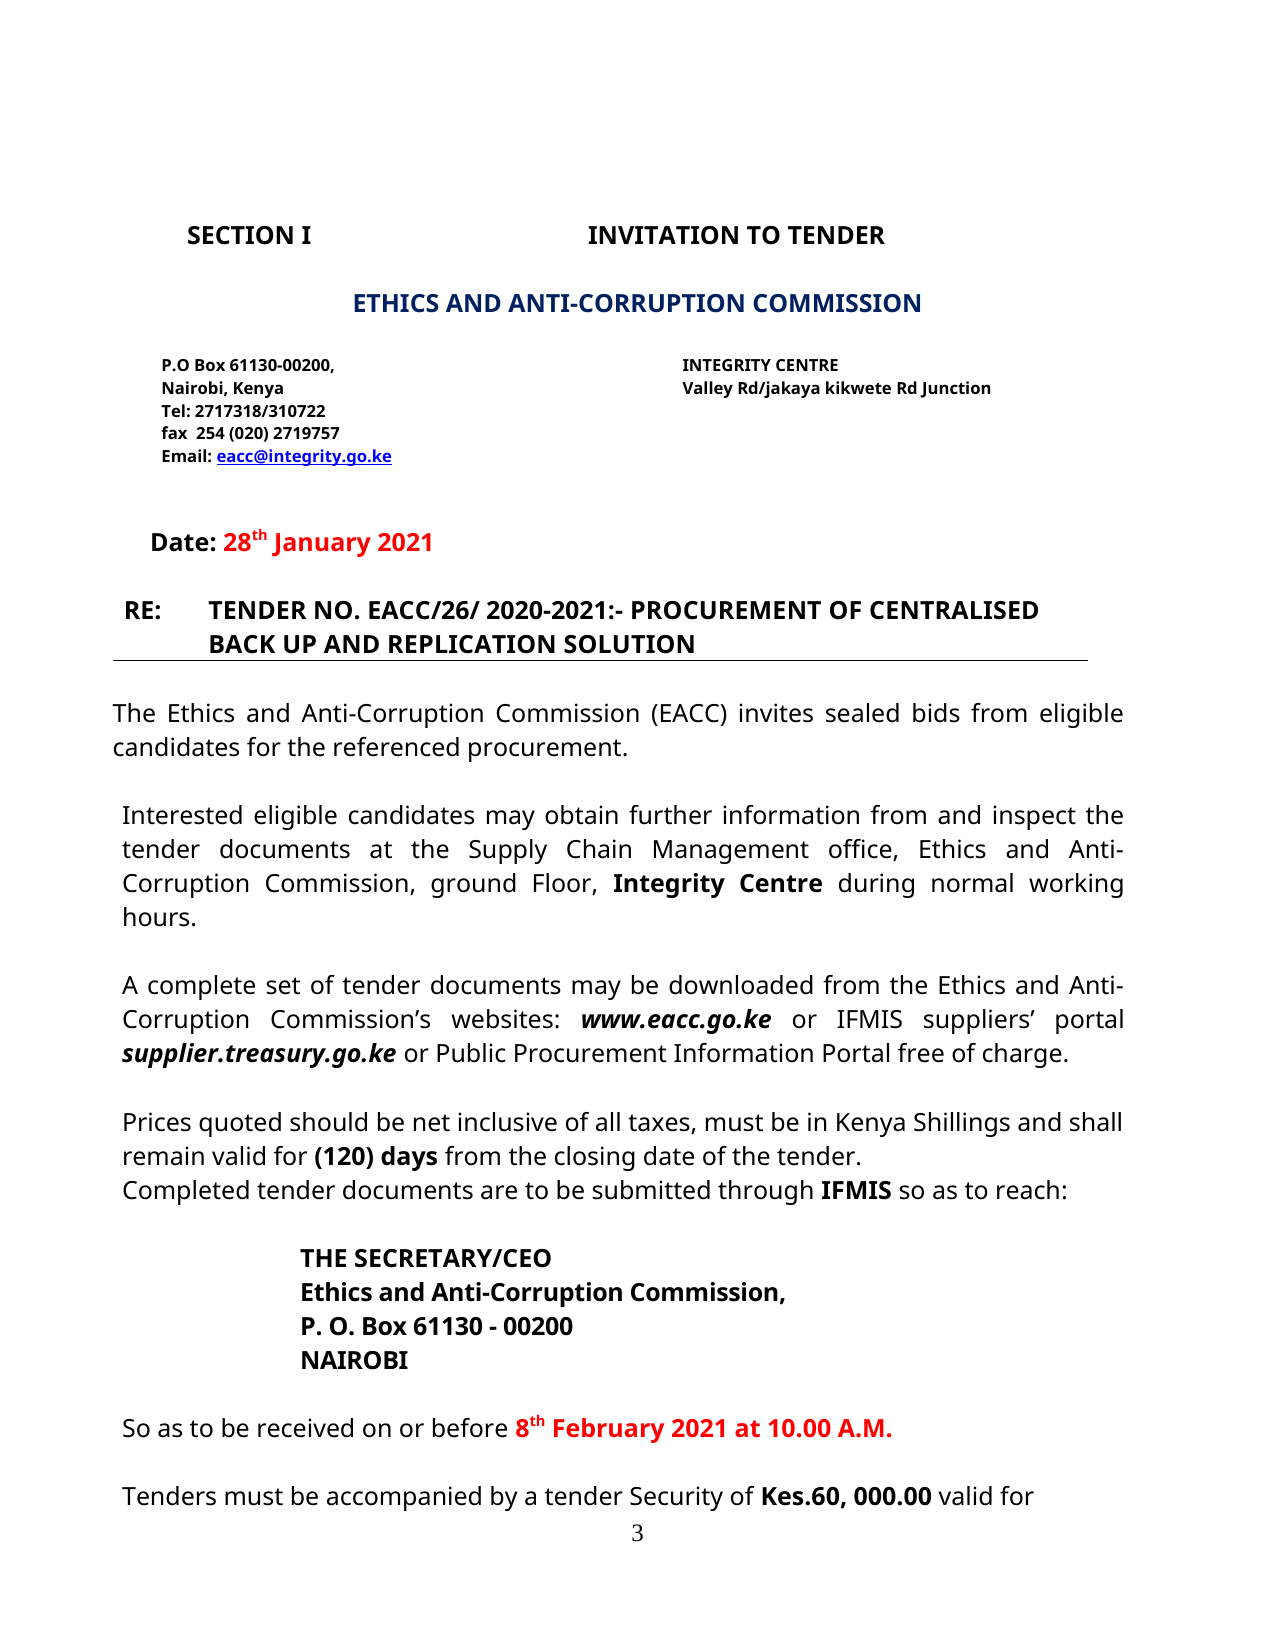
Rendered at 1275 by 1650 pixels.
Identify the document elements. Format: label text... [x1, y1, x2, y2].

table_cell INTEGRITY CENTRE Valley Rd/jakaya kikwete Rd Junction [671, 354, 1125, 467]
text Completed tender documents are to be submitted through IFMIS so as to reach: [122, 1172, 1125, 1206]
table_header SECTION I [150, 218, 348, 252]
table_cell P.O Box 61130-00200, Nairobi, Kenya Tel: 2717318/310722 fax 254 (020) 2719757 Email: eacc@integrity.go.ke [150, 354, 671, 467]
table_header TENDER NO. EACC/26/ 2020-2021:- PROCUREMENT OF CENTRALISED BACK UP AND REPLICATION SOLUTION [197, 592, 1087, 660]
text Prices quoted should be net inclusive of all taxes, must be in Kenya Shillings and shall remain valid for (120) days from the closing date of the tender. [122, 1104, 1125, 1172]
text So as to be received on or before 8th February 2021 at 10.00 A.M. [122, 1411, 1125, 1445]
text NAIROBI [122, 1343, 1125, 1377]
table_header RE: [113, 592, 197, 660]
text Interested eligible candidates may obtain further information from and inspect the tender documents at the Supply Chain Management office, Ethics and Anti-Corruption Commission, ground Floor, Integrity Centre during normal working hours. [122, 798, 1125, 934]
list The Ethics and Anti-Corruption Commission (EACC) invites sealed bids from eligible candidates for the referenced procurement. [112, 696, 1125, 764]
text A complete set of tender documents may be downloaded from the Ethics and Anti-Corruption Commission’s websites: www.eacc.go.ke or IFMIS suppliers’ portal supplier.treasury.go.ke or Public Procurement Information Portal free of charge. [122, 968, 1125, 1070]
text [122, 1479, 1080, 1513]
text P. O. Box 61130 - 00200 [122, 1309, 1125, 1343]
text THE SECRETARY/CEO [197, 1241, 1125, 1274]
table_cell ETHICS AND ANTI-CORRUPTION COMMISSION [150, 252, 1125, 354]
table_header INVITATION TO TENDER [348, 218, 1125, 252]
text Ethics and Anti-Corruption Commission, [122, 1274, 1125, 1309]
text Date: 28th January 2021 [150, 524, 1125, 558]
